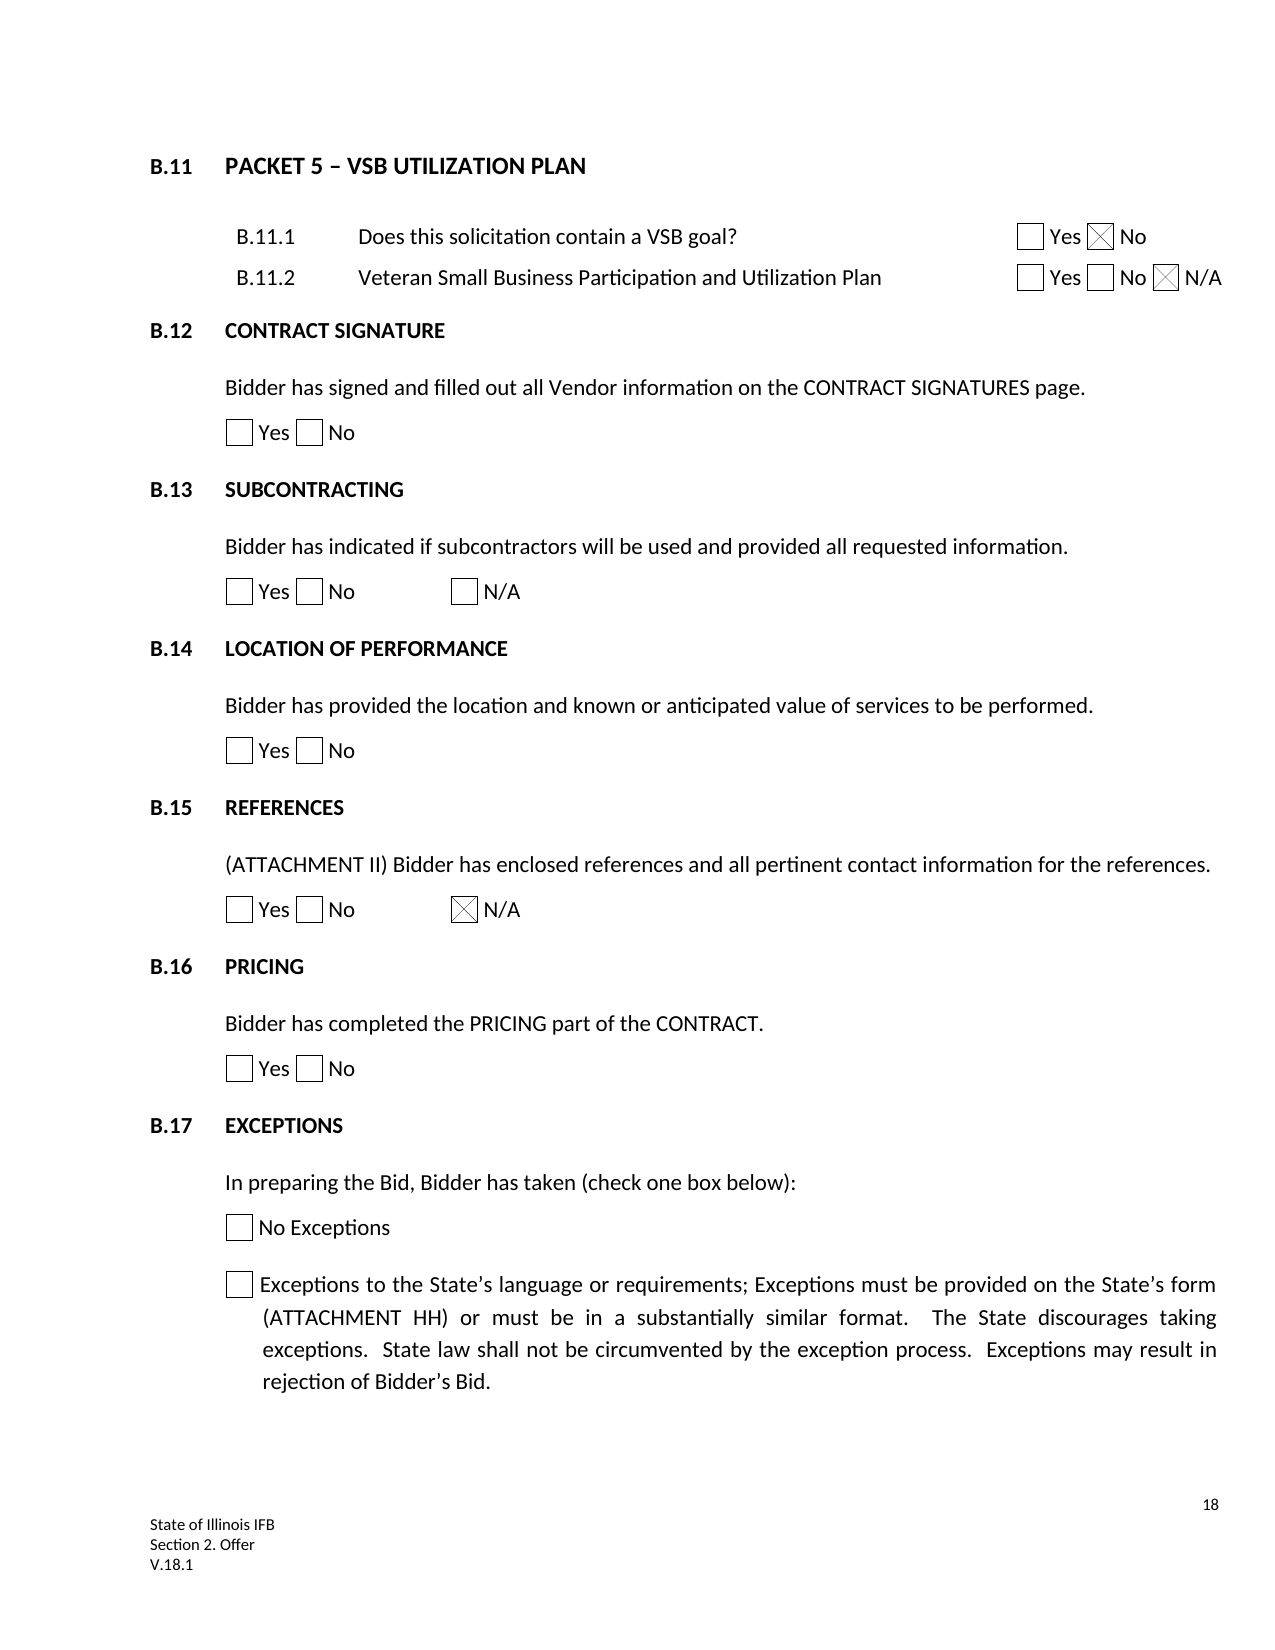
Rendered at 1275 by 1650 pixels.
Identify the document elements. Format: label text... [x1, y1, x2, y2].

list Yes No [225, 1054, 1219, 1082]
table_header Yes No [1005, 210, 1239, 251]
list Bidder has indicated if subcontractors will be used and provided all requested information. [225, 532, 1219, 560]
list REFERENCES [150, 793, 1219, 821]
table_cell Yes No N/A [1005, 251, 1239, 291]
list Yes No [225, 736, 1219, 764]
list EXCEPTIONS [150, 1111, 1219, 1139]
list PACKET 5 – VSB UTILIZATION PLAN [150, 150, 1219, 181]
table_cell B.11.2 [225, 251, 347, 291]
list (ATTACHMENT II) Bidder has enclosed references and all pertinent contact information for the references. [225, 850, 1219, 878]
list CONTRACT SIGNATURE [150, 316, 1219, 344]
list LOCATION OF PERFORMANCE [150, 634, 1219, 662]
list Bidder has signed and filled out all Vendor information on the CONTRACT SIGNATURES page. [225, 373, 1219, 401]
table_header B.11.1 [225, 210, 347, 251]
list PRICING [150, 952, 1219, 980]
list SUBCONTRACTING [150, 475, 1219, 503]
table_header Does this solicitation contain a VSB goal? [347, 210, 1005, 251]
list No Exceptions [225, 1213, 1219, 1241]
list Bidder has completed the PRICING part of the CONTRACT. [225, 1009, 1219, 1037]
list In preparing the Bid, Bidder has taken (check one box below): [225, 1168, 1219, 1197]
table_cell Veteran Small Business Participation and Utilization Plan [347, 251, 1005, 291]
list Yes No N/A [225, 895, 1219, 923]
list Exceptions to the State’s language or requirements; Exceptions must be provided on the State’s form (ATTACHMENT HH) or must be in a substantially similar format. The State discourages taking exceptions. State law shall not be circumvented by the exception process. Exceptions may result in rejection of Bidder’s Bid. [225, 1270, 1219, 1395]
list Yes No N/A [225, 577, 1219, 605]
list Bidder has provided the location and known or anticipated value of services to be performed. [225, 691, 1219, 719]
list Yes No [225, 418, 1219, 446]
